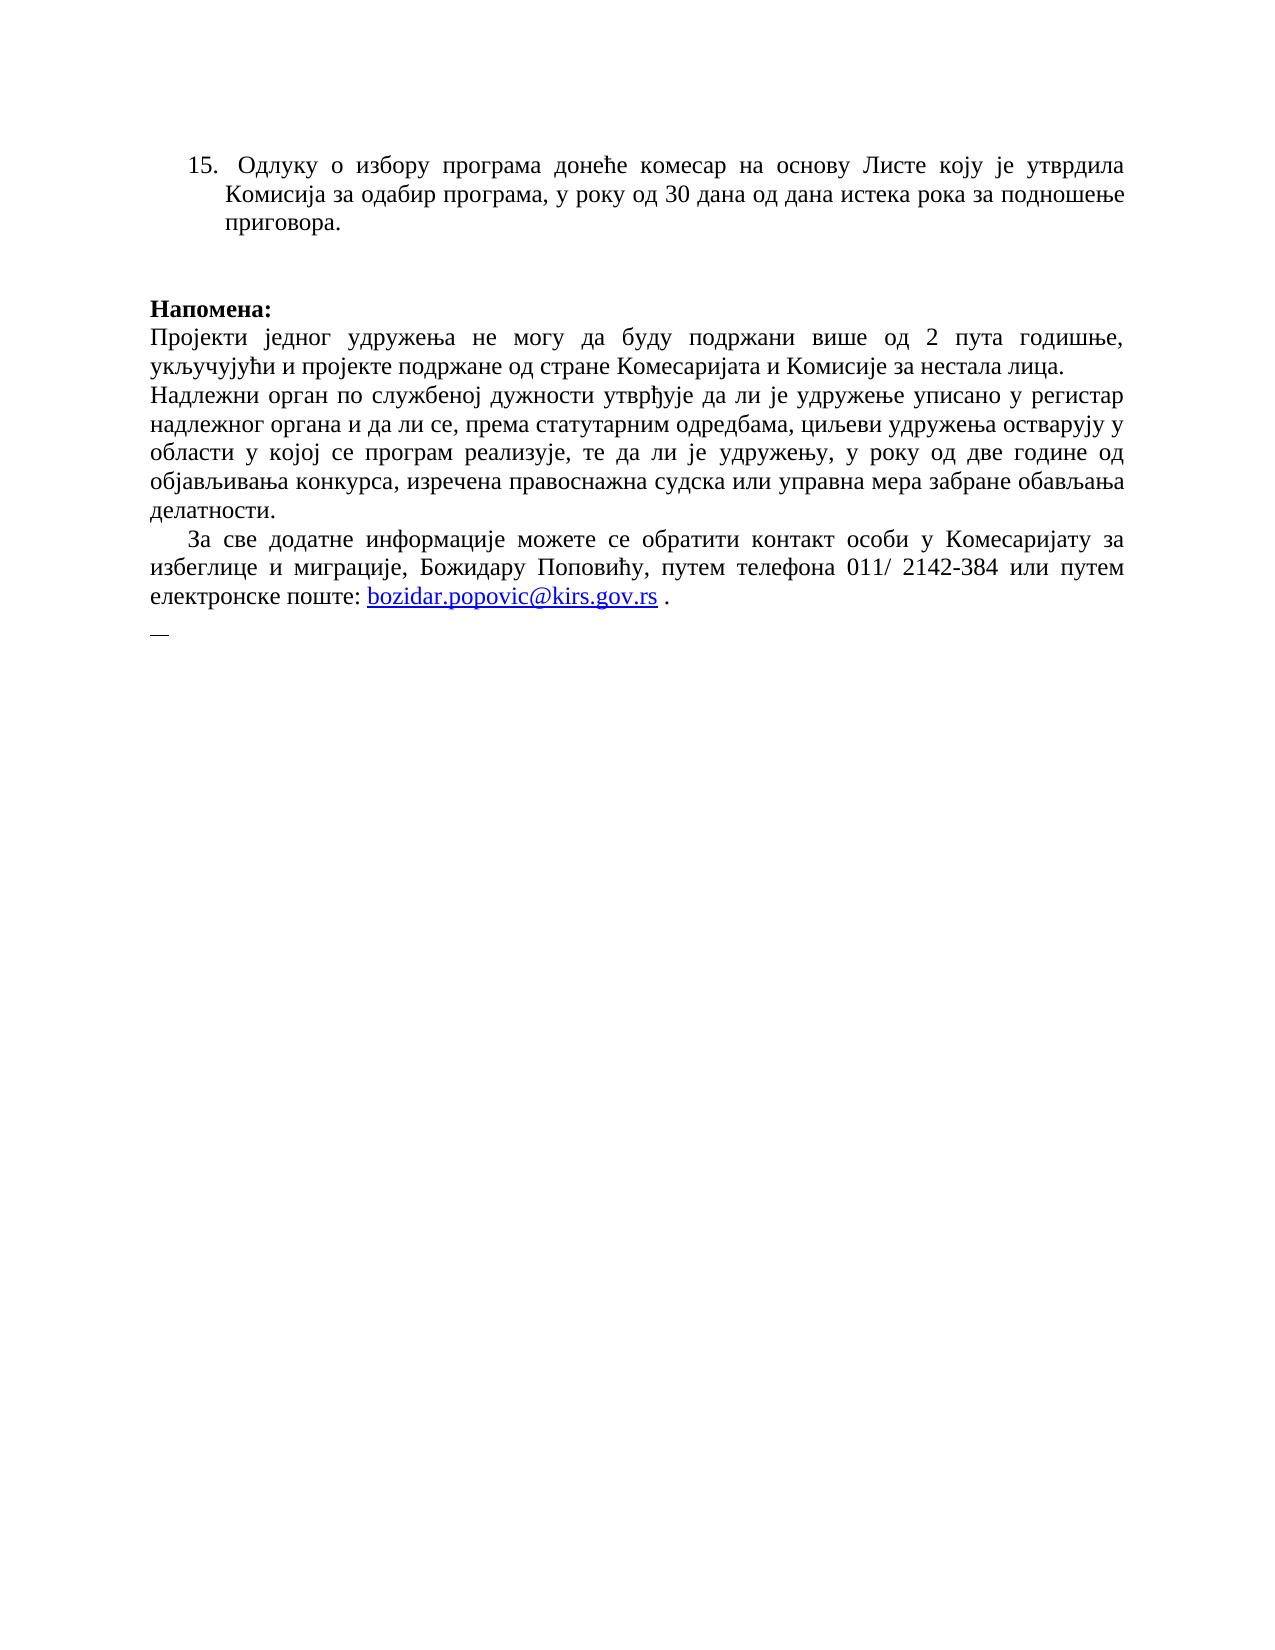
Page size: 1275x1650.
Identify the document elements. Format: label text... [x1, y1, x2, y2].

list Одлуку о избору програма донеће комесар на основу Листе коју је утврдила Комисија за одабир програма, у року од 30 дана од дана истека рока за подношење приговора. [187, 150, 1125, 236]
text Напомена: [150, 294, 1125, 322]
text Надлежни орган по службеној дужности утврђује да ли је удружење уписано у регистар надлежног органа и да ли се, према статутарним одредбама, циљеви удружења остварују у области у којој се програм реализује, те да ли је удружењу, у року од две године од објављивања конкурса, изречена правоснажна судска или управна мера забране обављања делатности. [150, 380, 1125, 524]
text Пројекти једног удружења не могу да буду подржани више од 2 пута годишње, укључујући и пројекте подржане од стране Комесаријата и Комисије за нестала лица. [150, 322, 1125, 380]
text За све додатне информације можете се обратити контакт особи у Комесаријату за избеглице и миграције, Божидару Поповићу, путем телефона 011/ 2142-384 или путем електронске поште: bozidar.popovic@kirs.gov.rs . [150, 524, 1125, 610]
